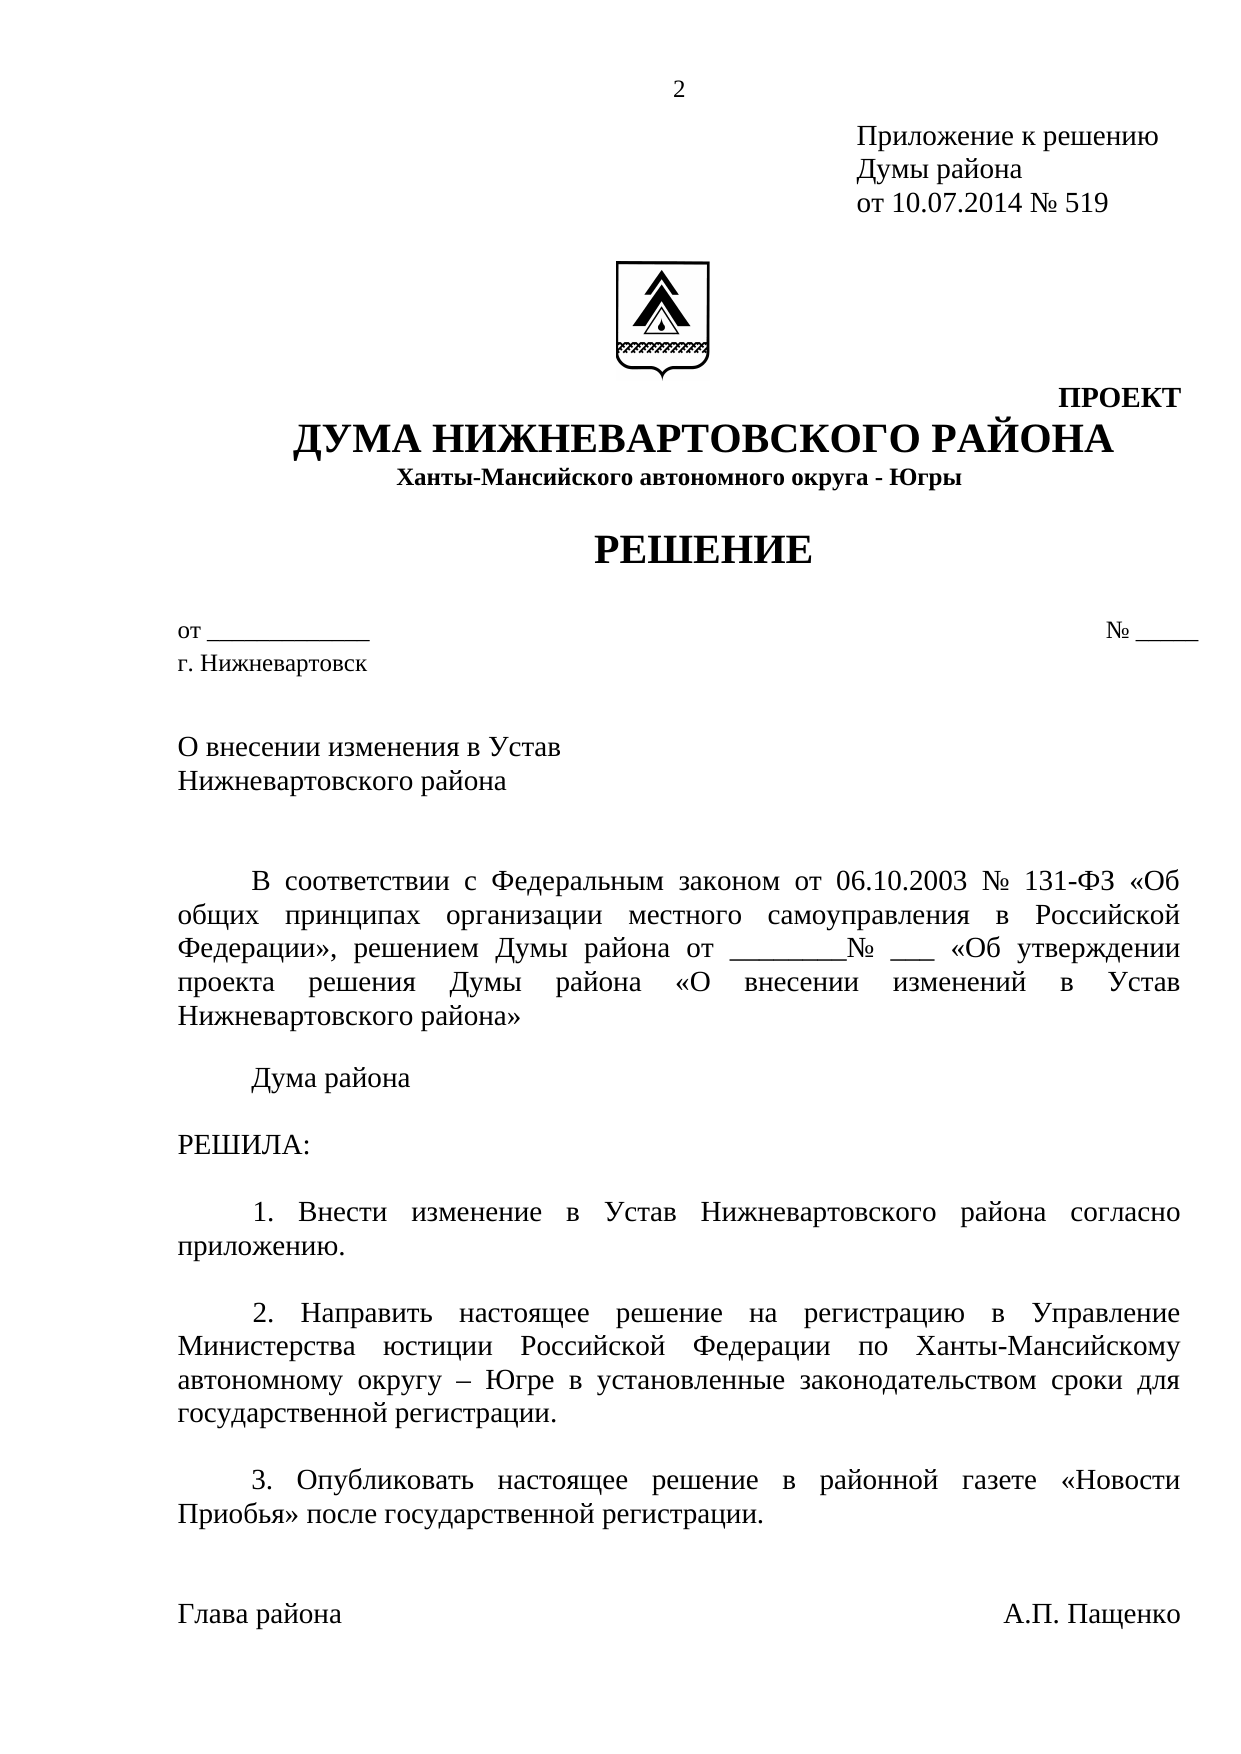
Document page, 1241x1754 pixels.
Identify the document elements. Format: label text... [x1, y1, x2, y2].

text ПРОЕКТ [177, 247, 1181, 414]
text Приложение к решению [177, 118, 1181, 152]
text Думы района [177, 152, 1181, 185]
text от 10.07.2014 № 519 [177, 185, 1181, 219]
text В соответствии с Федеральным законом от 06.10.2003 № 131-ФЗ «Об общих принципах организации местного самоуправления в Российской Федерации», решением Думы района от ________№ ___ «Об утверждении проекта решения Думы района «О внесении изменений в Устав Нижневартовского района» [177, 863, 1181, 1031]
text 1. Внести изменение в Устав Нижневартовского района согласно приложению. [177, 1194, 1181, 1261]
text Нижневартовского района [177, 763, 1181, 796]
table_header № _____ [682, 615, 1198, 681]
text О внесении изменения в Устав [177, 729, 1181, 763]
text 2. Направить настоящее решение на регистрацию в Управление Министерства юстиции Российской Федерации по Ханты-Мансийскому автономному округу – Югре в установленные законодательством сроки для государственной регистрации. [177, 1295, 1181, 1429]
text 3. Опубликовать настоящее решение в районной газете «Новости Приобья» после государственной регистрации. [177, 1462, 1181, 1529]
text РЕШЕНИЕ [177, 524, 1230, 572]
text РЕШИЛА: [177, 1127, 1181, 1161]
table_header от _____________ г. Нижневартовск [166, 615, 682, 681]
subtitle ДУМА НИЖНЕВАРТОВСКОГО РАЙОНА [177, 414, 1230, 462]
text Глава района А.П. Пащенко [177, 1597, 1181, 1630]
text Дума района [177, 1060, 1181, 1093]
text Ханты-Мансийского автономного округа - Югры [177, 462, 1181, 491]
